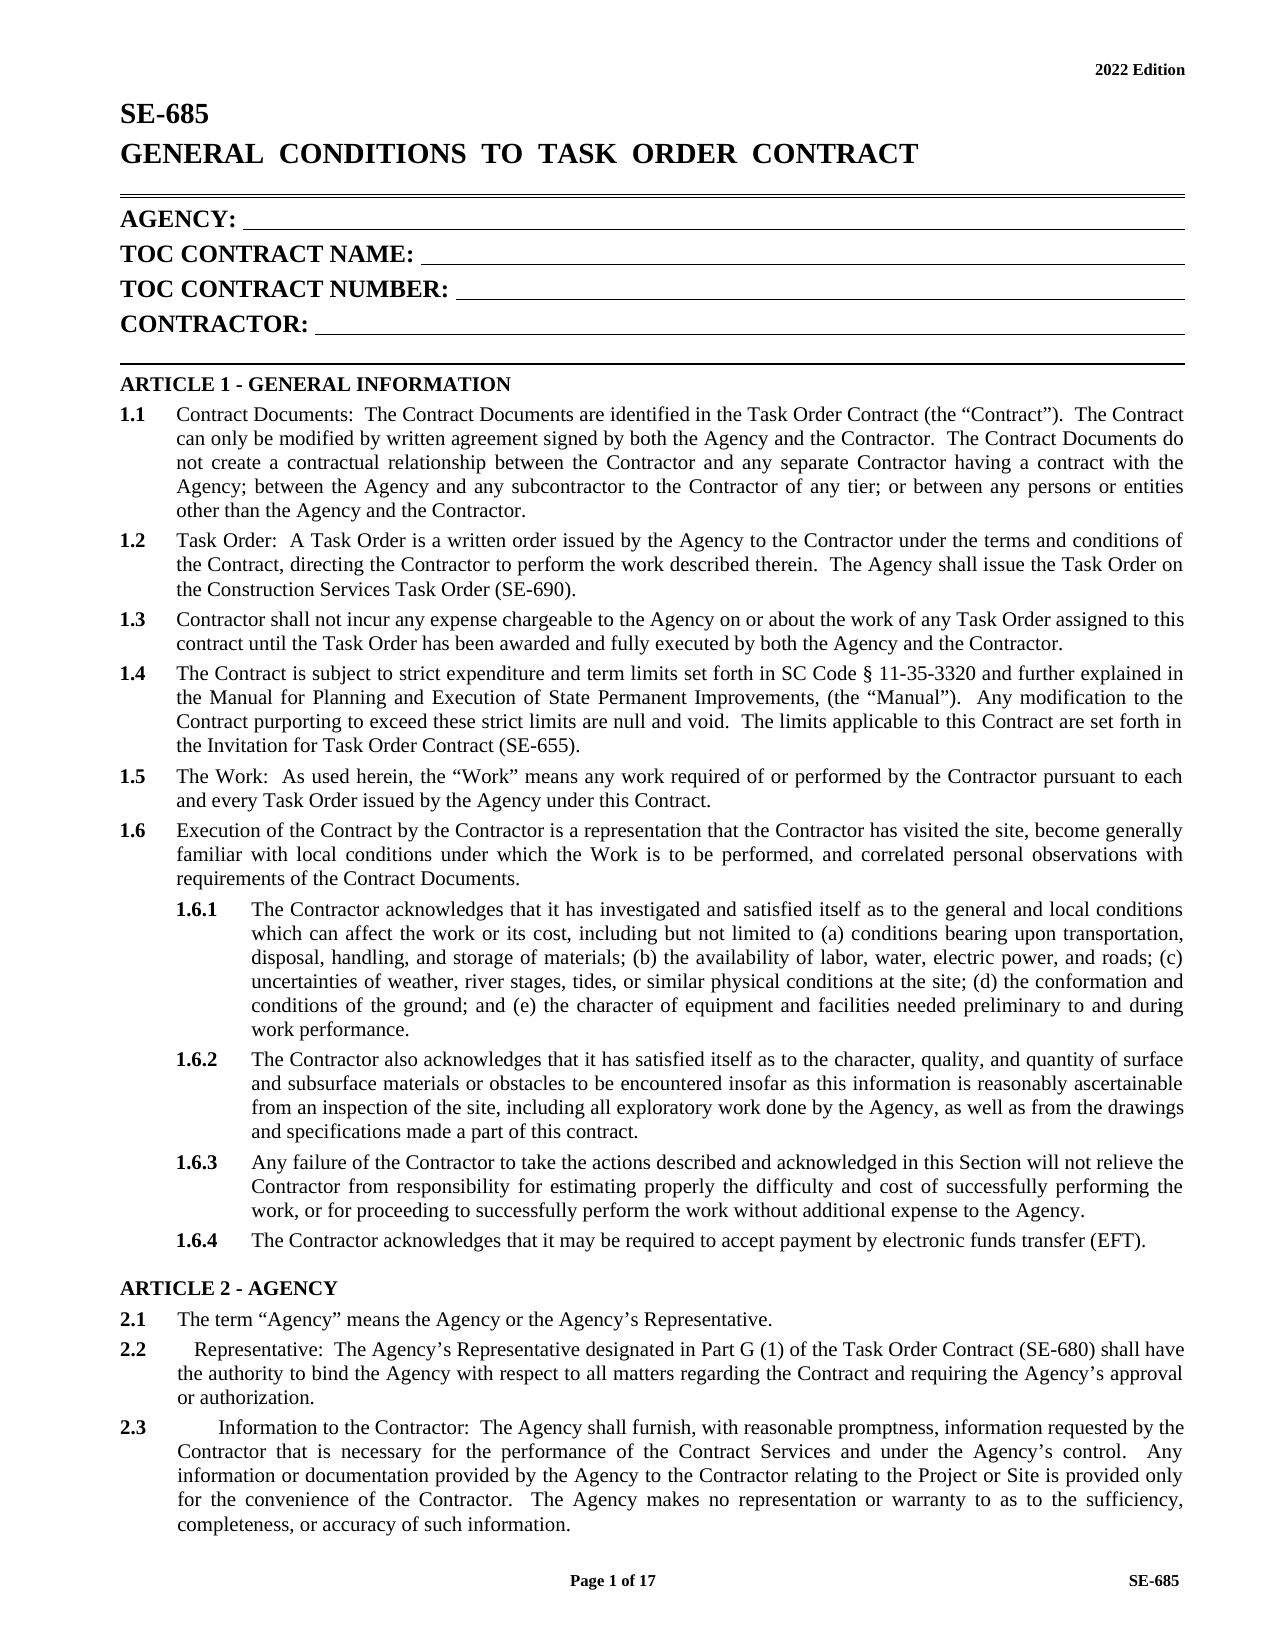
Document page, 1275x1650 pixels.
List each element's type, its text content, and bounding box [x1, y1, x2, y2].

list The Contract is subject to strict expenditure and term limits set forth in SC Code § 11-35-3320 and further explained in the Manual for Planning and Execution of State Permanent Improvements, (the “Manual”). Any modification to the Contract purporting to exceed these strict limits are null and void. The limits applicable to this Contract are set forth in the Invitation for Task Order Contract (SE-655). [119, 661, 1185, 757]
text CONTRACTOR: [120, 309, 1185, 337]
text AGENCY: [120, 204, 1185, 232]
subtitle ARTICLE 1 - GENERAL INFORMATION [120, 371, 1185, 396]
list Representative: The Agency’s Representative designated in Part G (1) of the Task Order Contract (SE-680) shall have the authority to bind the Agency with respect to all matters regarding the Contract and requiring the Agency’s approval or authorization. [120, 1337, 1185, 1409]
list Task Order: A Task Order is a written order issued by the Agency to the Contractor under the terms and conditions of the Contract, directing the Contractor to perform the work described therein. The Agency shall issue the Task Order on the Construction Services Task Order (SE-690). [119, 528, 1185, 601]
list The Contractor acknowledges that it has investigated and satisfied itself as to the general and local conditions which can affect the work or its cost, including but not limited to (a) conditions bearing upon transportation, disposal, handling, and storage of materials; (b) the availability of labor, water, electric power, and roads; (c) uncertainties of weather, river stages, tides, or similar physical conditions at the site; (d) the conformation and conditions of the ground; and (e) the character of equipment and facilities needed preliminary to and during work performance. [176, 896, 1185, 1041]
list The Work: As used herein, the “Work” means any work required of or performed by the Contractor pursuant to each and every Task Order issued by the Agency under this Contract. [119, 764, 1185, 812]
text TOC CONTRACT NUMBER: [120, 274, 1185, 302]
text ARTICLE 2 - AGENCY [120, 1276, 1185, 1300]
list The Contractor acknowledges that it may be required to accept payment by electronic funds transfer (EFT). [176, 1228, 1185, 1252]
list Contract Documents: The Contract Documents are identified in the Task Order Contract (the “Contract”). The Contract can only be modified by written agreement signed by both the Agency and the Contractor. The Contract Documents do not create a contractual relationship between the Contractor and any separate Contractor having a contract with the Agency; between the Agency and any subcontractor to the Contractor of any tier; or between any persons or entities other than the Agency and the Contractor. [119, 402, 1185, 522]
list Contractor shall not incur any expense chargeable to the Agency on or about the work of any Task Order assigned to this contract until the Task Order has been awarded and fully executed by both the Agency and the Contractor. [119, 607, 1185, 655]
list The term “Agency” means the Agency or the Agency’s Representative. [120, 1306, 1185, 1331]
text GENERAL CONDITIONS TO TASK ORDER CONTRACT [120, 136, 1185, 169]
list Information to the Contractor: The Agency shall furnish, with reasonable promptness, information requested by the Contractor that is necessary for the performance of the Contract Services and under the Agency’s control. Any information or documentation provided by the Agency to the Contractor relating to the Project or Site is provided only for the convenience of the Contractor. The Agency makes no representation or warranty to as to the sufficiency, completeness, or accuracy of such information. [120, 1415, 1185, 1536]
list Any failure of the Contractor to take the actions described and acknowledged in this Section will not relieve the Contractor from responsibility for estimating properly the difficulty and cost of successfully performing the work, or for proceeding to successfully perform the work without additional expense to the Agency. [176, 1149, 1185, 1222]
list The Contractor also acknowledges that it has satisfied itself as to the character, quality, and quantity of surface and subsurface materials or obstacles to be encountered insofar as this information is reasonably ascertainable from an inspection of the site, including all exploratory work done by the Agency, as well as from the drawings and specifications made a part of this contract. [176, 1047, 1185, 1143]
list Execution of the Contract by the Contractor is a representation that the Contractor has visited the site, become generally familiar with local conditions under which the Work is to be performed, and correlated personal observations with requirements of the Contract Documents. [119, 818, 1185, 890]
text TOC CONTRACT NAME: [120, 239, 1185, 267]
text SE-685 [120, 96, 1185, 130]
